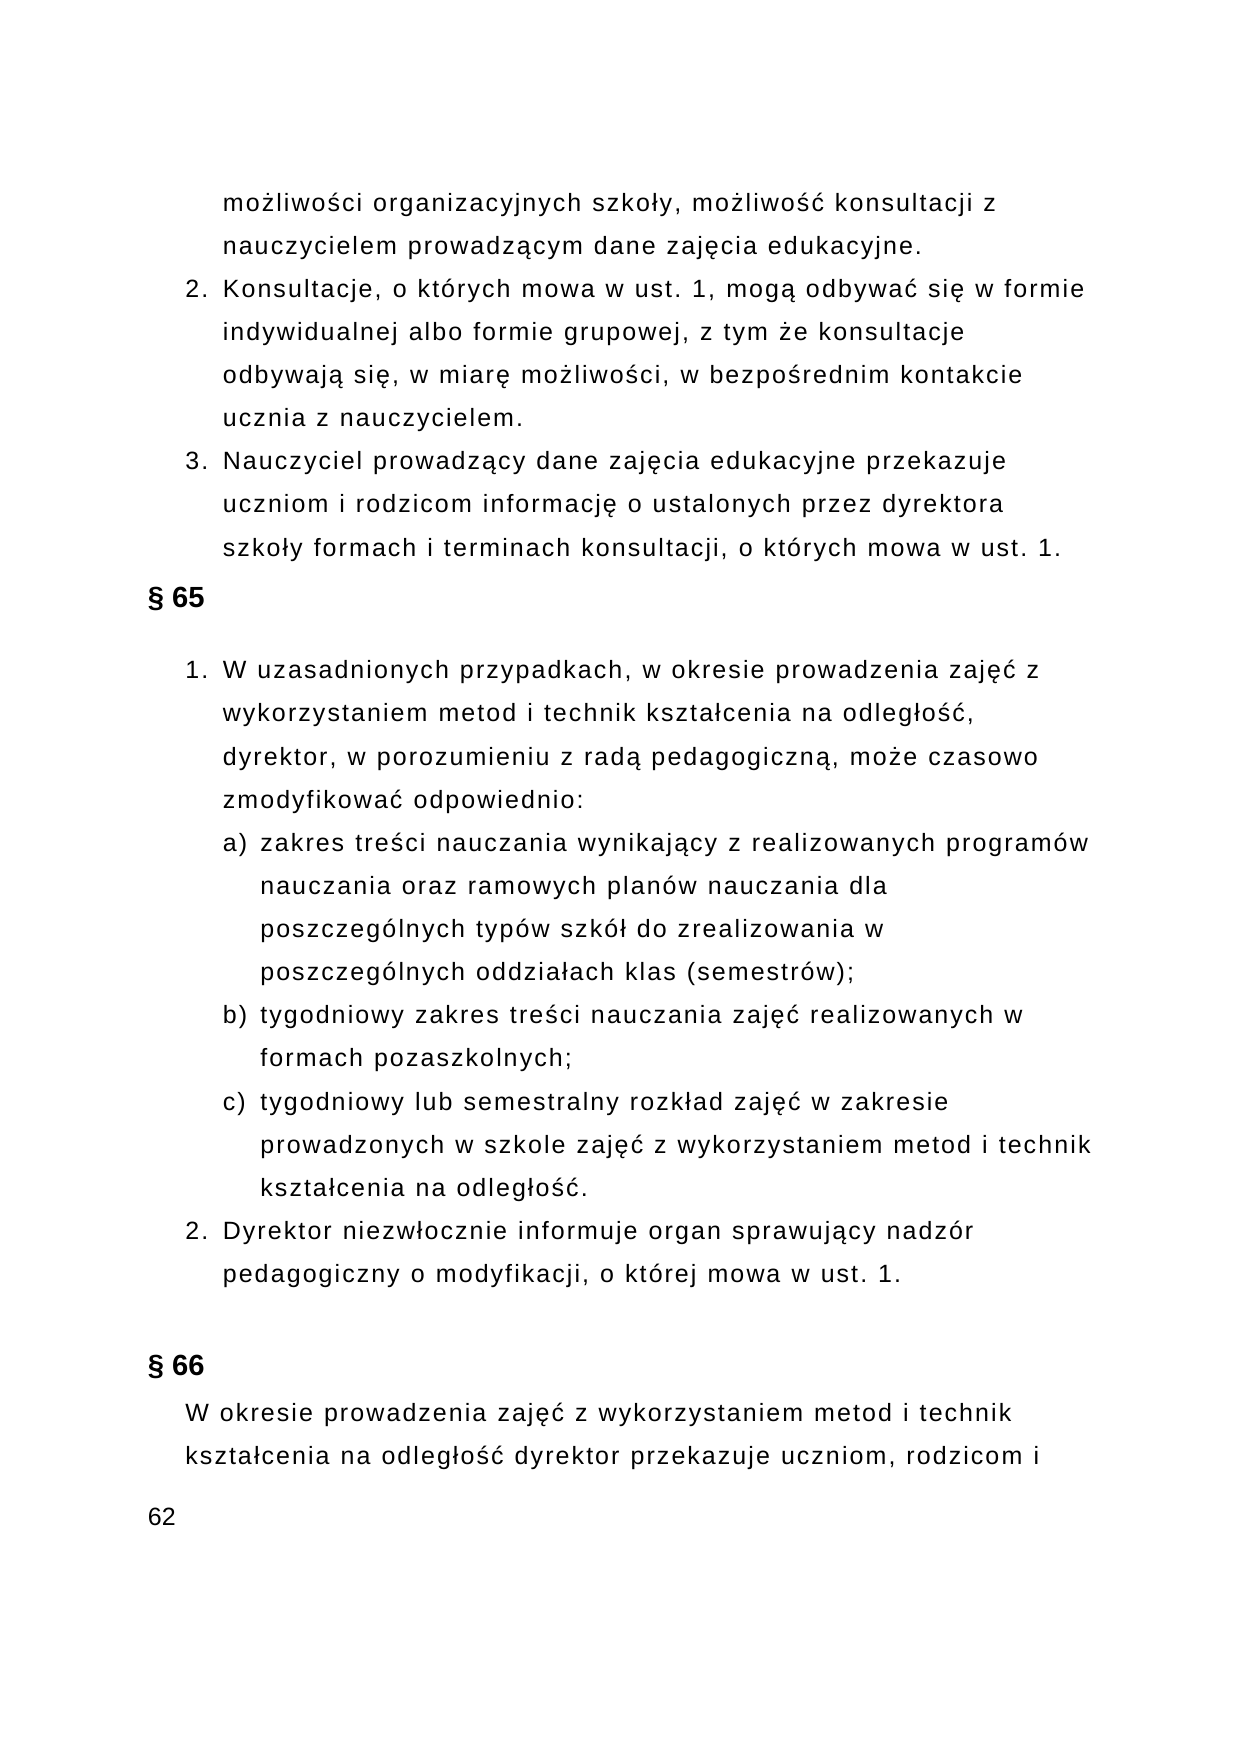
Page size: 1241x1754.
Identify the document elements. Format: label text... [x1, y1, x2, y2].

list zakres treści nauczania wynikający z realizowanych programów nauczania oraz ramowych planów nauczania dla poszczególnych typów szkół do zrealizowania w poszczególnych oddziałach klas (semestrów); [223, 828, 1093, 986]
list Nauczyciel prowadzący dane zajęcia edukacyjne przekazuje uczniom i rodzicom informację o ustalonych przez dyrektora szkoły formach i terminach konsultacji, o których mowa w ust. 1. [185, 446, 1093, 561]
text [185, 1398, 1093, 1470]
list tygodniowy zakres treści nauczania zajęć realizowanych w formach pozaszkolnych; [223, 1000, 1093, 1072]
list Dyrektor niezwłocznie informuje organ sprawujący nadzór pedagogiczny o modyfikacji, o której mowa w ust. 1. [185, 1216, 1093, 1288]
subtitle § 66 [148, 1348, 1093, 1381]
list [185, 188, 1093, 259]
list W uzasadnionych przypadkach, w okresie prowadzenia zajęć z wykorzystaniem metod i technik kształcenia na odległość, dyrektor, w porozumieniu z radą pedagogiczną, może czasowo zmodyfikować odpowiednio: [185, 655, 1093, 813]
subtitle § 65 [148, 580, 1093, 613]
list Konsultacje, o których mowa w ust. 1, mogą odbywać się w formie indywidualnej albo formie grupowej, z tym że konsultacje odbywają się, w miarę możliwości, w bezpośrednim kontakcie ucznia z nauczycielem. [185, 274, 1093, 432]
list tygodniowy lub semestralny rozkład zajęć w zakresie prowadzonych w szkole zajęć z wykorzystaniem metod i technik kształcenia na odległość. [223, 1086, 1093, 1201]
